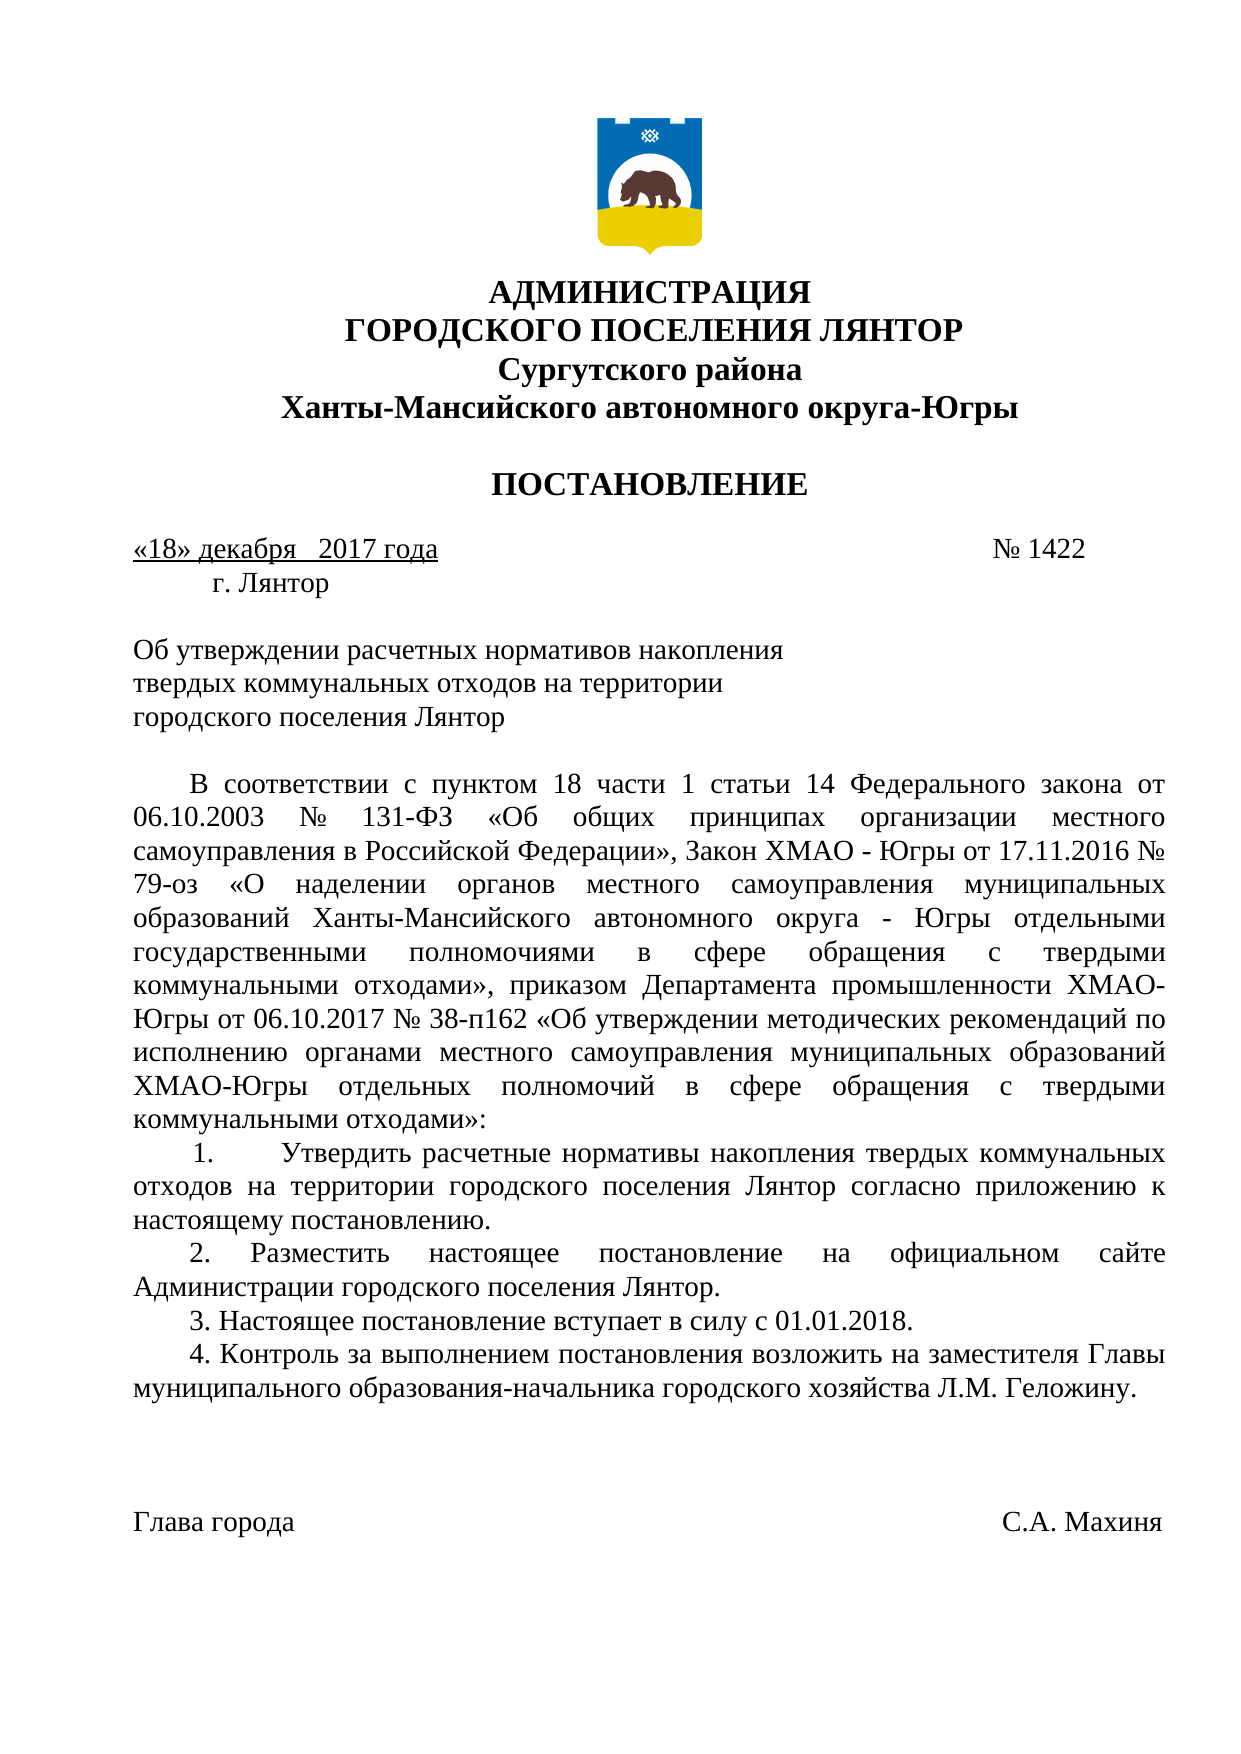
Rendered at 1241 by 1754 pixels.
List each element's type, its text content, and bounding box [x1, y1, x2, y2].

text Об утверждении расчетных нормативов накопления твердых коммунальных отходов на территории городского поселения Лянтор [133, 632, 787, 732]
text В соответствии с пунктом 18 части 1 статьи 14 Федерального закона от 06.10.2003 № 131-ФЗ «Об общих принципах организации местного самоуправления в Российской Федерации», Закон ХМАО - Югры от 17.11.2016 № 79-оз «О наделении органов местного самоуправления муниципальных образований Ханты-Мансийского автономного округа - Югры отдельными государственными полномочиями в сфере обращения с твердыми коммунальными отходами», приказом Департамента промышленности ХМАО-Югры от 06.10.2017 № 38-п162 «Об утверждении методических рекомендаций по исполнению органами местного самоуправления муниципальных образований ХМАО-Югры отдельных полномочий в сфере обращения с твердыми коммунальными отходами»: [133, 766, 1167, 1135]
text АДМИНИСТРАЦИЯ [133, 272, 1167, 311]
text «18» декабря 2017 года № 1422 [133, 531, 1167, 565]
text Глава города С.А. Махиня [133, 1504, 1167, 1537]
text ГОРОДСКОГО ПОСЕЛЕНИЯ ЛЯНТОР [133, 311, 1167, 349]
text 3. Настоящее постановление вступает в силу с 01.01.2018. [133, 1303, 1167, 1336]
text 4. Контроль за выполнением постановления возложить на заместителя Главы муниципального образования-начальника городского хозяйства Л.М. Геложину. [133, 1336, 1167, 1403]
list Утвердить расчетные нормативы накопления твердых коммунальных отходов на территории городского поселения Лянтор согласно приложению к настоящему постановлению. [133, 1135, 1167, 1236]
text Сургутского района [133, 349, 1167, 387]
text Ханты-Мансийского автономного округа-Югры [133, 387, 1167, 426]
text г. Лянтор [133, 565, 1167, 598]
text 2. Разместить настоящее постановление на официальном сайте Администрации городского поселения Лянтор. [133, 1236, 1167, 1303]
text ПОСТАНОВЛЕНИЕ [133, 464, 1167, 502]
